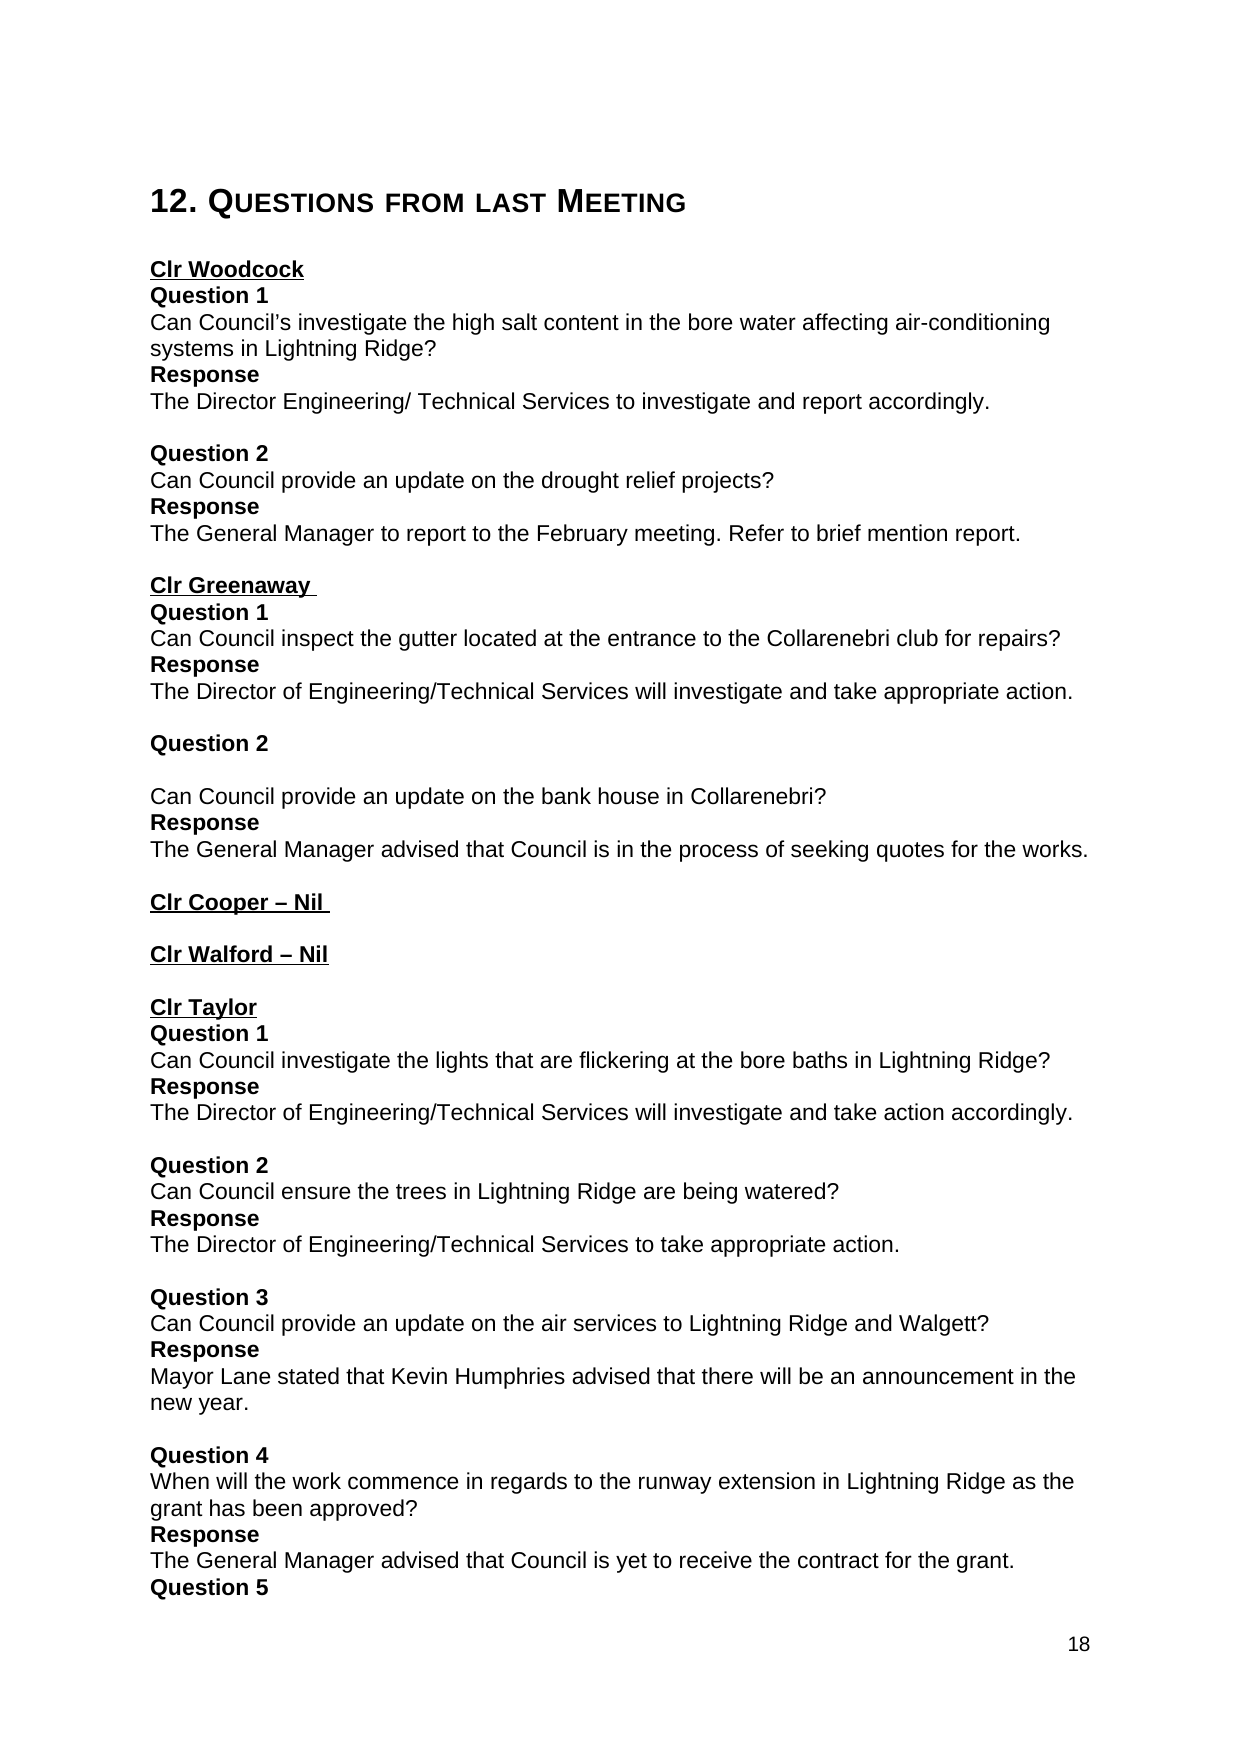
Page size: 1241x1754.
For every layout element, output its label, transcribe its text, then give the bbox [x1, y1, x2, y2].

text Question 1 [150, 598, 1090, 625]
text Response [150, 651, 1090, 678]
text Question 2 [150, 1152, 1090, 1178]
text Mayor Lane stated that Kevin Humphries advised that there will be an announcement in the new year. [150, 1363, 1090, 1416]
text Response [150, 809, 1090, 836]
text The Director of Engineering/Technical Services will investigate and take action accordingly. [150, 1099, 1090, 1126]
text The General Manager advised that Council is yet to receive the contract for the grant. [150, 1547, 1090, 1574]
text Clr Greenaway [150, 572, 1090, 598]
text Clr Taylor [150, 994, 1090, 1020]
text Question 2 [150, 730, 1090, 757]
text Response [150, 1521, 1090, 1547]
text Response [150, 493, 1090, 519]
text Clr Walford – Nil [150, 941, 1090, 967]
text Can Council inspect the gutter located at the entrance to the Collarenebri club for repairs? [150, 625, 1090, 651]
text Response [150, 1073, 1090, 1099]
text Can Council provide an update on the bank house in Collarenebri? [150, 783, 1090, 809]
text Question 2 [150, 440, 1090, 467]
text Response [150, 361, 1090, 388]
text Can Council’s investigate the high salt content in the bore water affecting air-conditioning systems in Lightning Ridge? [150, 309, 1090, 361]
text Can Council ensure the trees in Lightning Ridge are being watered? [150, 1178, 1090, 1205]
text The General Manager advised that Council is in the process of seeking quotes for the works. [150, 836, 1090, 862]
text Response [150, 1336, 1090, 1363]
text The Director of Engineering/Technical Services will investigate and take appropriate action. [150, 678, 1090, 704]
text Can Council investigate the lights that are flickering at the bore baths in Lightning Ridge? [150, 1047, 1090, 1073]
text When will the work commence in regards to the runway extension in Lightning Ridge as the grant has been approved? [150, 1468, 1090, 1521]
text The Director of Engineering/Technical Services to take appropriate action. [150, 1231, 1090, 1257]
text Clr Woodcock [150, 256, 1090, 282]
text Question 1 [150, 282, 1090, 309]
text The General Manager to report to the February meeting. Refer to brief mention report. [150, 519, 1090, 546]
text Question 4 [150, 1442, 1090, 1468]
text Response [150, 1205, 1090, 1231]
text The Director Engineering/ Technical Services to investigate and report accordingly. [150, 388, 1090, 414]
text Question 5 [150, 1574, 1090, 1600]
text Question 3 [150, 1284, 1090, 1310]
subtitle 12. Questions from last Meeting [150, 181, 1090, 220]
text Clr Cooper – Nil [150, 888, 1090, 915]
text Question 1 [150, 1020, 1090, 1047]
text Can Council provide an update on the drought relief projects? [150, 467, 1090, 493]
text Can Council provide an update on the air services to Lightning Ridge and Walgett? [150, 1310, 1090, 1336]
